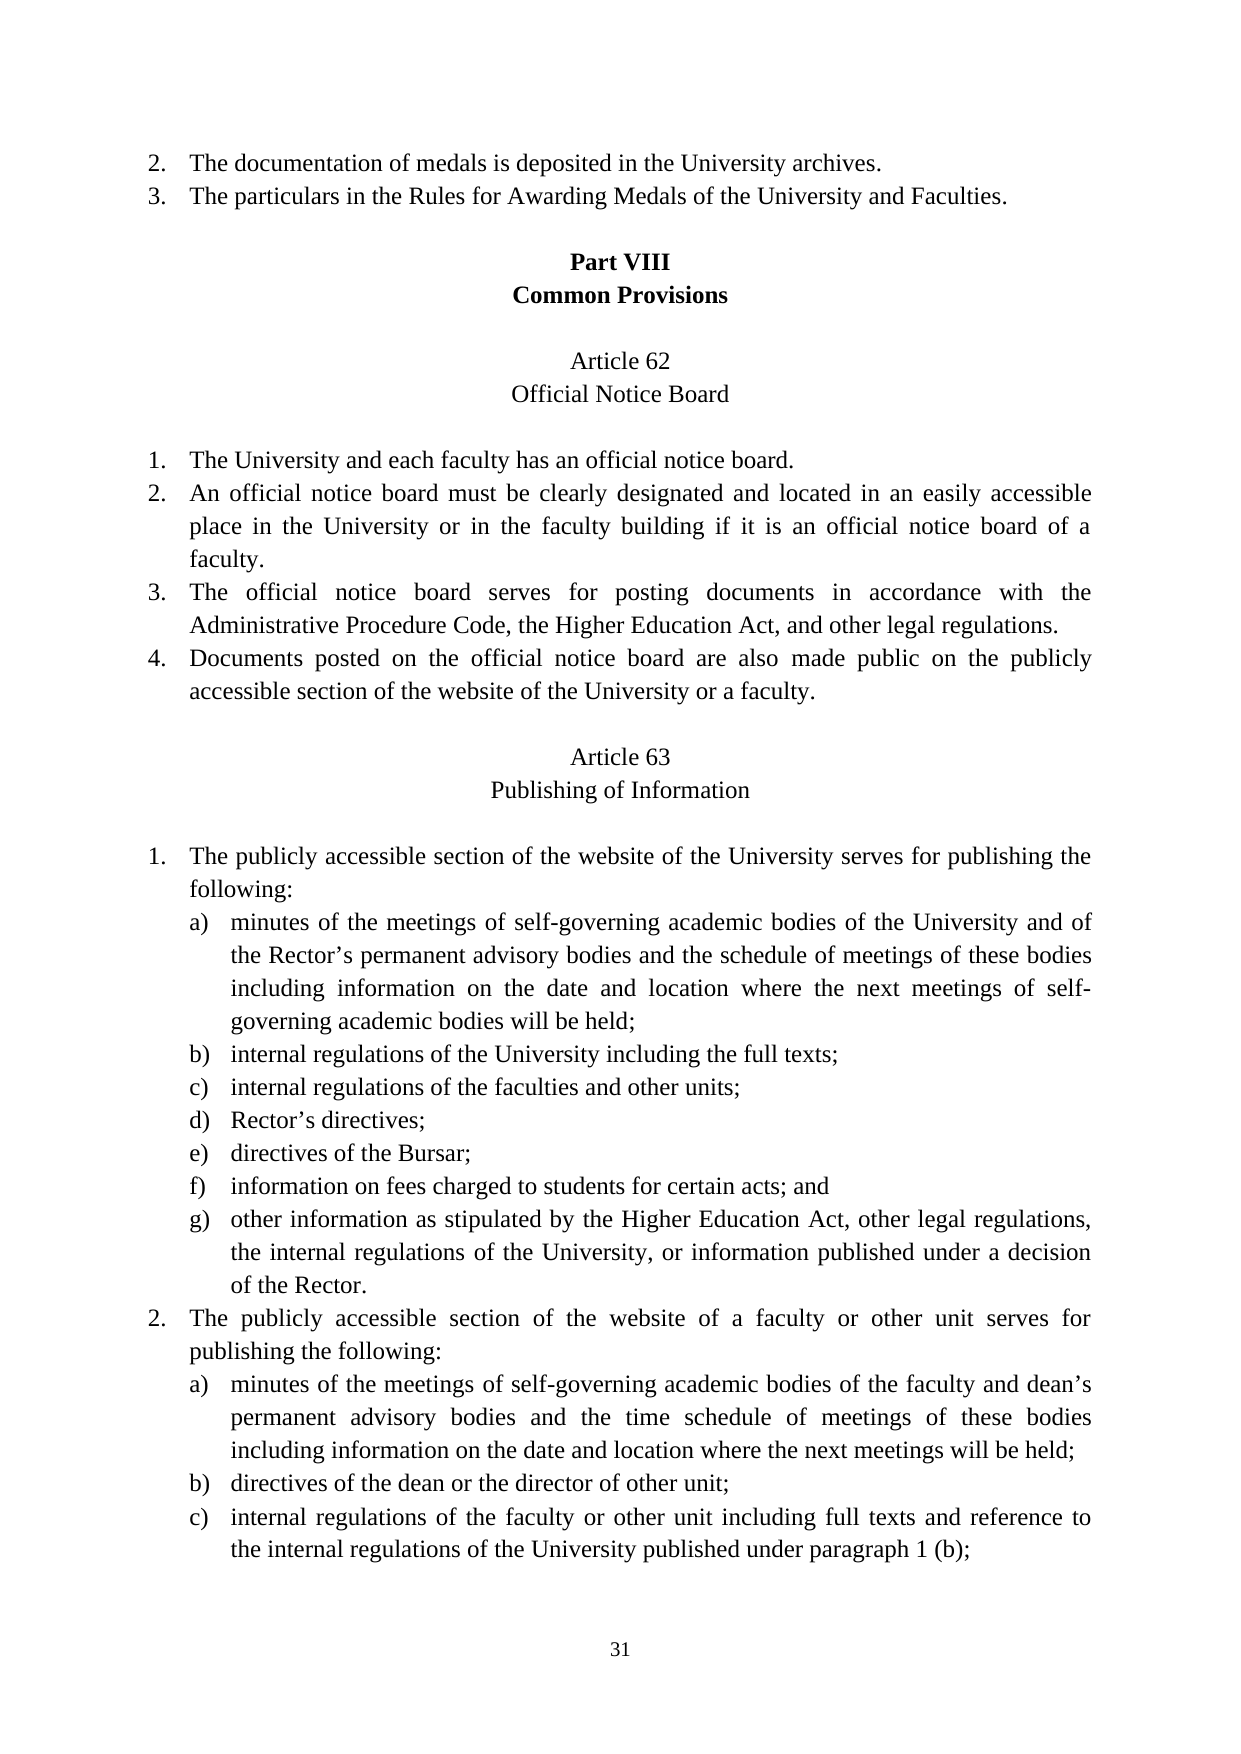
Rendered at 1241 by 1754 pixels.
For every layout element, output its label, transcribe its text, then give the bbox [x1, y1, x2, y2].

list minutes of the meetings of self-governing academic bodies of the faculty and dean’s permanent advisory bodies and the time schedule of meetings of these bodies including information on the date and location where the next meetings will be held; [189, 1369, 1092, 1464]
list directives of the dean or the director of other unit; [189, 1468, 1092, 1497]
list information on fees charged to students for certain acts; and [189, 1171, 1092, 1200]
list The particulars in the Rules for Awarding Medals of the University and Faculties. [148, 181, 1092, 209]
text Article 62 [148, 346, 1092, 374]
list directives of the Bursar; [189, 1138, 1092, 1167]
text Part VIII [148, 247, 1092, 276]
text Publishing of Information [148, 775, 1092, 804]
list The publicly accessible section of the website of a faculty or other unit serves for publishing the following: [148, 1303, 1092, 1365]
text Official Notice Board [148, 379, 1092, 408]
list Documents posted on the official notice board are also made public on the publicly accessible section of the website of the University or a faculty. [148, 643, 1092, 705]
list internal regulations of the faculty or other unit including full texts and reference to the internal regulations of the University published under paragraph 1 (b); [189, 1502, 1092, 1563]
list Rector’s directives; [189, 1105, 1092, 1134]
list The documentation of medals is deposited in the University archives. [148, 148, 1092, 176]
text Article 63 [148, 742, 1092, 771]
list internal regulations of the faculties and other units; [189, 1072, 1092, 1101]
list The publicly accessible section of the website of the University serves for publishing the following: [148, 841, 1092, 903]
text Common Provisions [148, 280, 1092, 308]
list The official notice board serves for posting documents in accordance with the Administrative Procedure Code, the Higher Education Act, and other legal regulations. [148, 577, 1092, 639]
list minutes of the meetings of self-governing academic bodies of the University and of the Rector’s permanent advisory bodies and the schedule of meetings of these bodies including information on the date and location where the next meetings of self-governing academic bodies will be held; [189, 907, 1092, 1035]
list The University and each faculty has an official notice board. [148, 445, 1092, 474]
list An official notice board must be clearly designated and located in an easily accessible place in the University or in the faculty building if it is an official notice board of a faculty. [148, 478, 1092, 573]
list internal regulations of the University including the full texts; [189, 1039, 1092, 1068]
list other information as stipulated by the Higher Education Act, other legal regulations, the internal regulations of the University, or information published under a decision of the Rector. [189, 1204, 1092, 1299]
